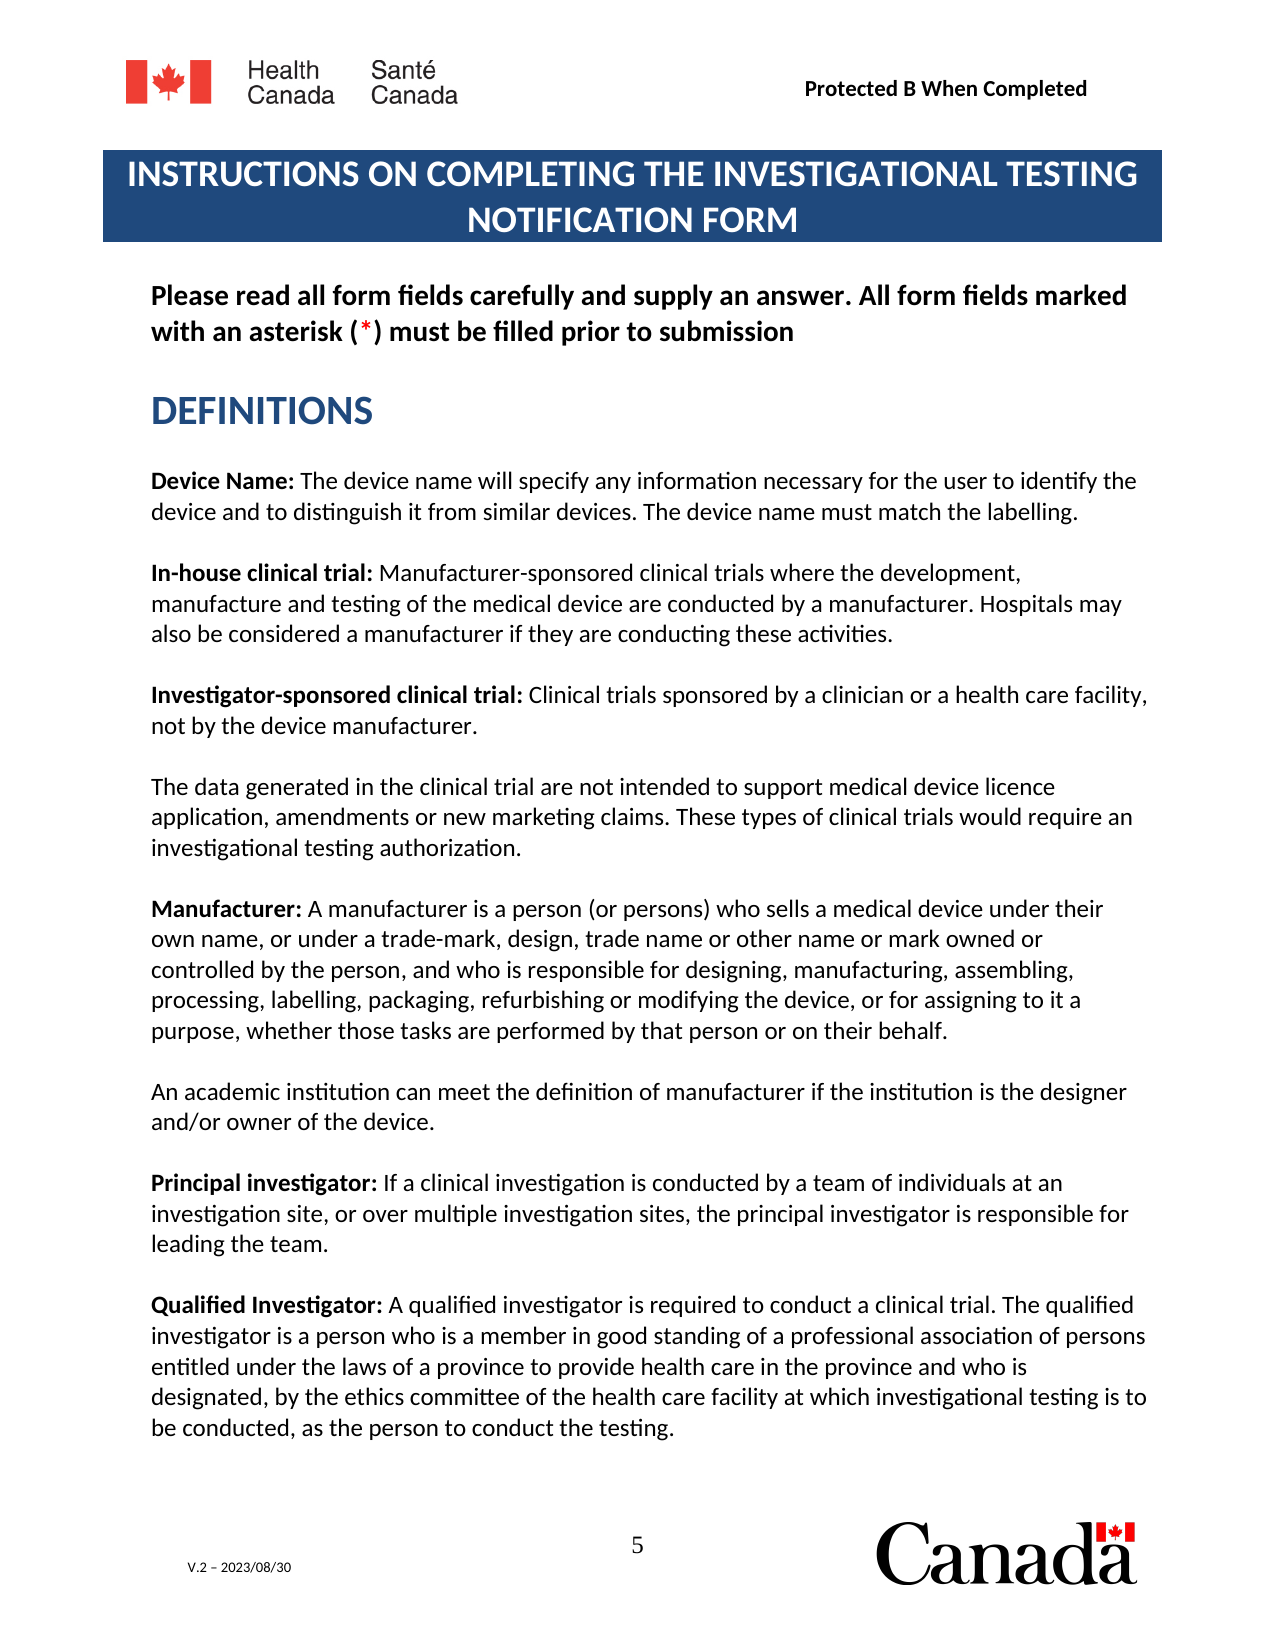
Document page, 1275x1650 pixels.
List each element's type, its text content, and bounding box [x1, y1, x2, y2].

picture [86, 44, 492, 123]
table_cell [140, 242, 1162, 1473]
table_header INSTRUCTIONS ON COMPLETING THE INVESTIGATIONAL TESTING NOTIFICATION FORM [103, 150, 1162, 242]
picture [875, 1522, 1138, 1585]
